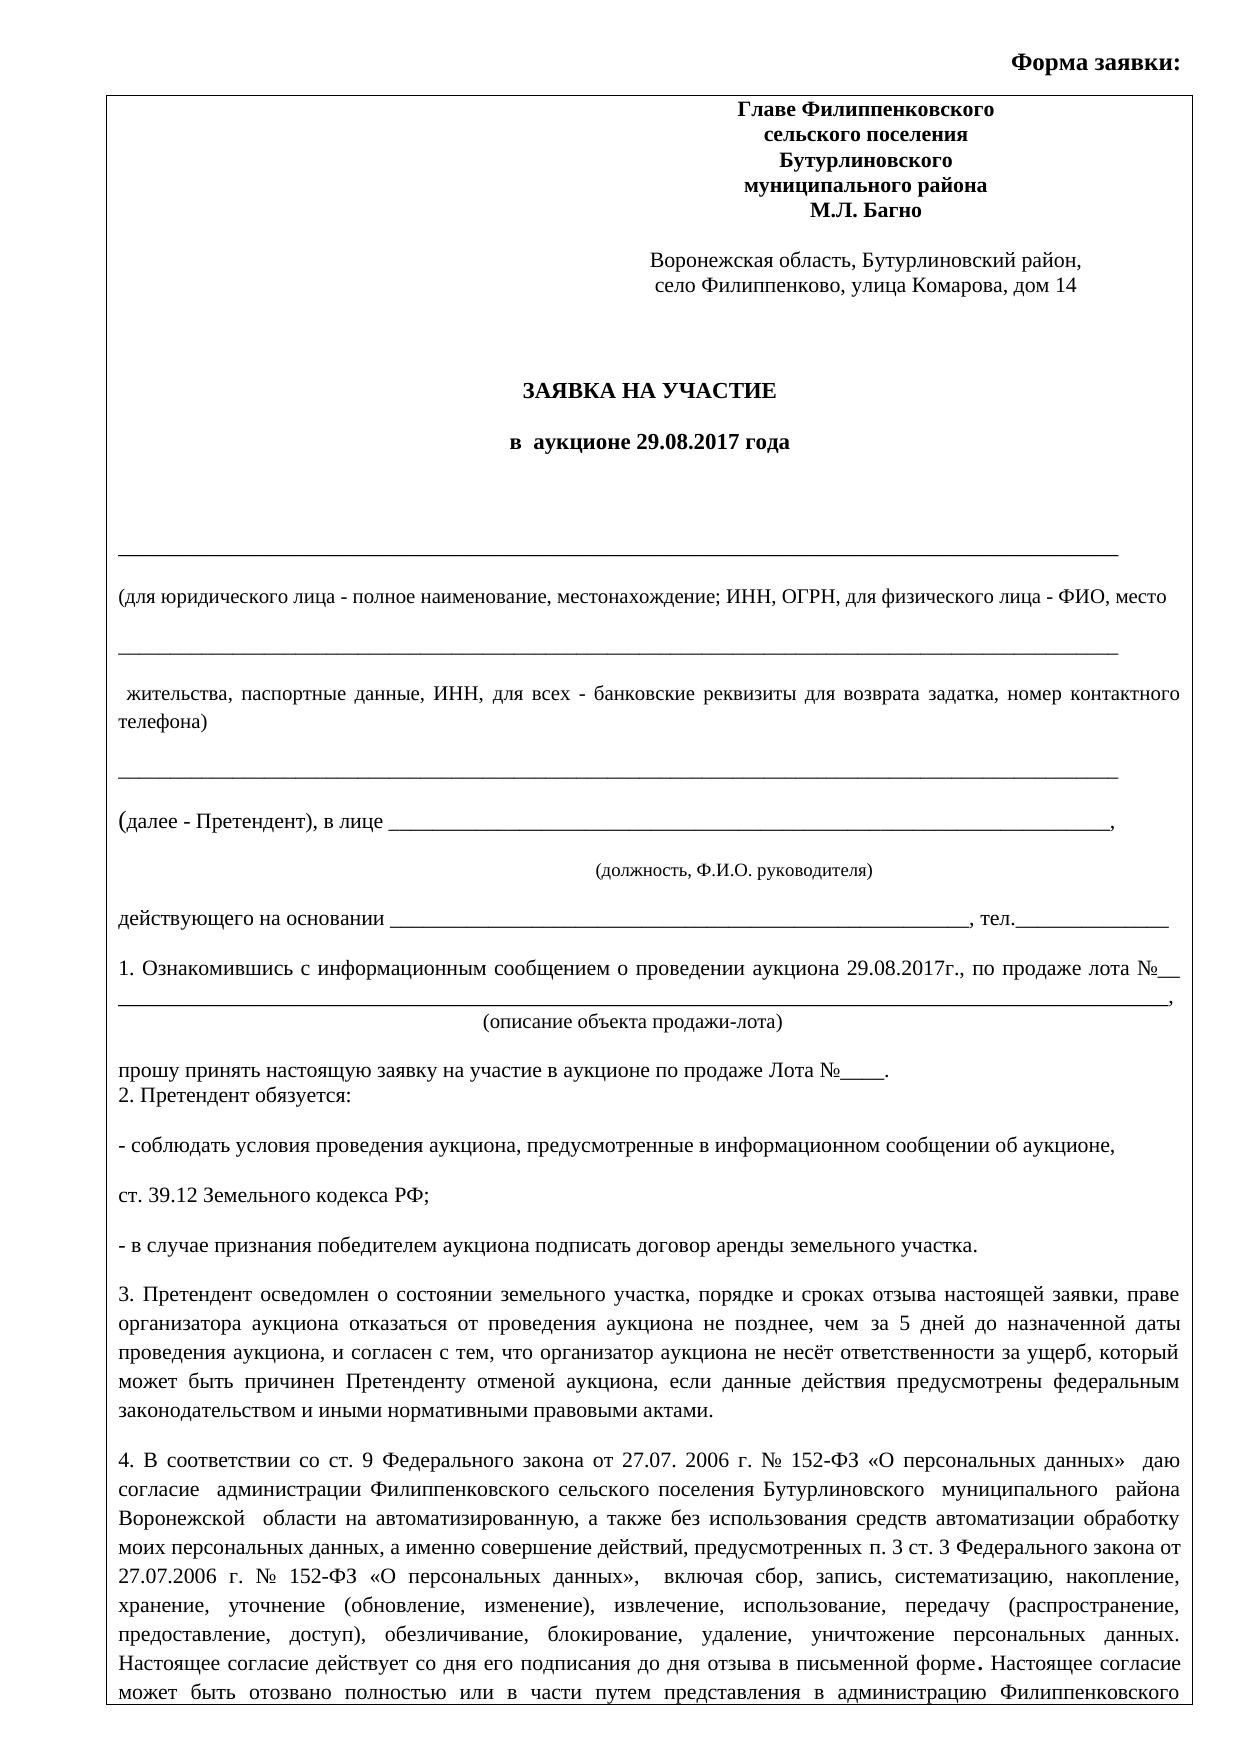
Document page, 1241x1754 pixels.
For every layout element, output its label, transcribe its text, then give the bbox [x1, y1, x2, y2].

text Форма заявки: [118, 47, 1181, 76]
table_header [107, 96, 1192, 1704]
